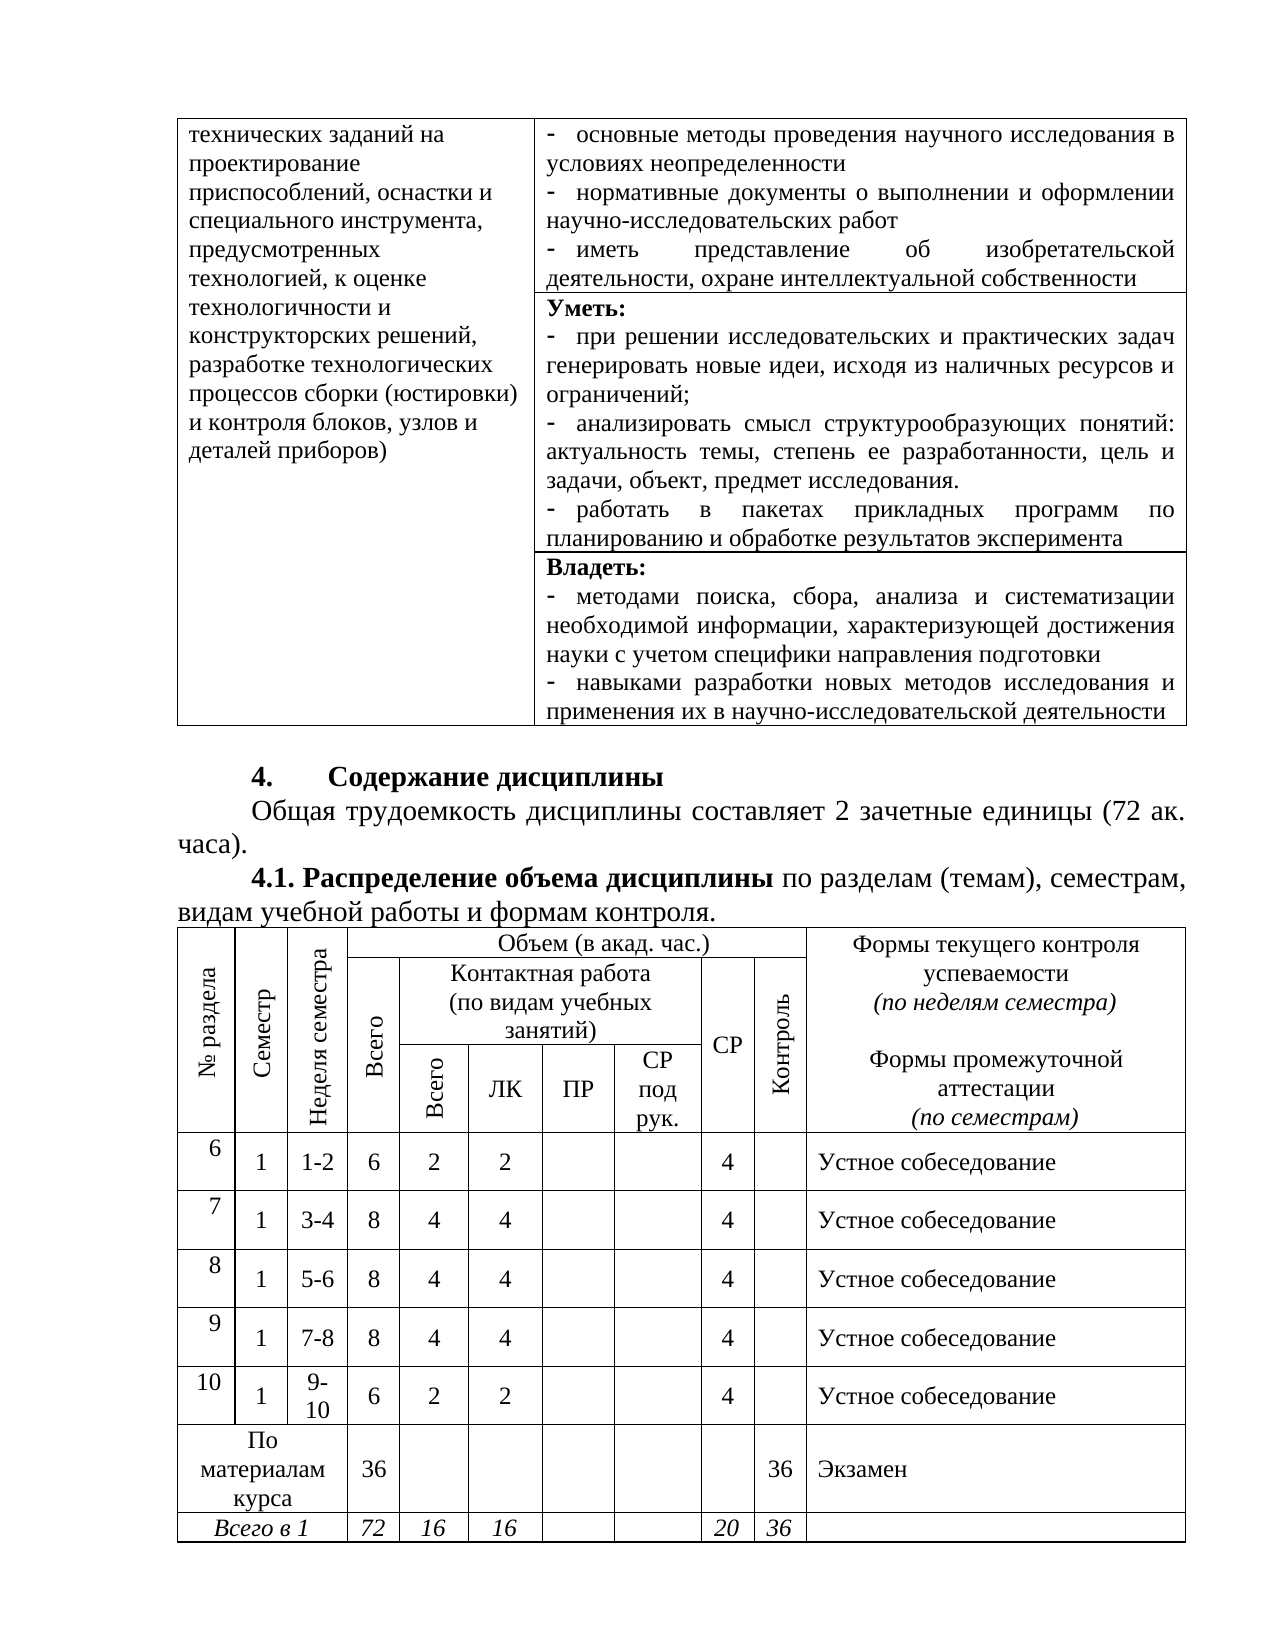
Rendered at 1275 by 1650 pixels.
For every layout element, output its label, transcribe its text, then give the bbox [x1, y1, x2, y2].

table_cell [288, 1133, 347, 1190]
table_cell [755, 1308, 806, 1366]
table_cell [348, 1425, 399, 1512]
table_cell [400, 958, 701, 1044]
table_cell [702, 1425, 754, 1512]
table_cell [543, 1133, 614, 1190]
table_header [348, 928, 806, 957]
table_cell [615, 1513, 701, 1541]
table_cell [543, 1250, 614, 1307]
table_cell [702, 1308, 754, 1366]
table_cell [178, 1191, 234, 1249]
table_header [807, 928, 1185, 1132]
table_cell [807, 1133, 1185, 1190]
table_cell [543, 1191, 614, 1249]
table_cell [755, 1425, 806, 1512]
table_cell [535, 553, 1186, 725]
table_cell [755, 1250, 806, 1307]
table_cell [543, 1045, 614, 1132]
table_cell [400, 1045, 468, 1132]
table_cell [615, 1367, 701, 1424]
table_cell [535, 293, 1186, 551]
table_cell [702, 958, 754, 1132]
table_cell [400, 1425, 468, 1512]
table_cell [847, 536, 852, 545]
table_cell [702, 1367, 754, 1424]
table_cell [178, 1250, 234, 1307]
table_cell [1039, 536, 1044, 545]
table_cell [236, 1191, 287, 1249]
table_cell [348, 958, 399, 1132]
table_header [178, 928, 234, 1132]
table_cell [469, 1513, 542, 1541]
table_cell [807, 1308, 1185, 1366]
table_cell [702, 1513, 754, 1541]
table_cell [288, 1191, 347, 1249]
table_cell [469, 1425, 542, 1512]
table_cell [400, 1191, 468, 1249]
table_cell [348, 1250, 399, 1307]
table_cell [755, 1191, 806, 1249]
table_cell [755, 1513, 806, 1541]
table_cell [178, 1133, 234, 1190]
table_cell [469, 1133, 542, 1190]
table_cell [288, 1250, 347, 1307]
text 4.1. Распределение объема дисциплины по разделам (темам), семестрам, видам учебной работы и формам контроля. [177, 860, 1186, 927]
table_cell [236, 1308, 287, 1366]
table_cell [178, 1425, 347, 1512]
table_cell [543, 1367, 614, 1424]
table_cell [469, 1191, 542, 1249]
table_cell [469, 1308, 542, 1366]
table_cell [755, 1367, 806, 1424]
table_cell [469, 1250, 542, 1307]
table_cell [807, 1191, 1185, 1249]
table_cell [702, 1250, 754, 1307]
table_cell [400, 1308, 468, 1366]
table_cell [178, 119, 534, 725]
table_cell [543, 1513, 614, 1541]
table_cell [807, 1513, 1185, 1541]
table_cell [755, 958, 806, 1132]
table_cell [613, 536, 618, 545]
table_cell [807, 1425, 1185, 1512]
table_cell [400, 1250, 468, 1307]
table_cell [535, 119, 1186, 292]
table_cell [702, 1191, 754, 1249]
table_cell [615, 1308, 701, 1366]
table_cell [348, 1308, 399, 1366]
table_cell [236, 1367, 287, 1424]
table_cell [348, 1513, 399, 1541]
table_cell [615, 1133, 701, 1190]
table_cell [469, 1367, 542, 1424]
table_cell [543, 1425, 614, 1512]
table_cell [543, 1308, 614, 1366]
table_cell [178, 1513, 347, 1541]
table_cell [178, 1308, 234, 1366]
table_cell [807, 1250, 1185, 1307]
list Содержание дисциплины [251, 759, 1186, 793]
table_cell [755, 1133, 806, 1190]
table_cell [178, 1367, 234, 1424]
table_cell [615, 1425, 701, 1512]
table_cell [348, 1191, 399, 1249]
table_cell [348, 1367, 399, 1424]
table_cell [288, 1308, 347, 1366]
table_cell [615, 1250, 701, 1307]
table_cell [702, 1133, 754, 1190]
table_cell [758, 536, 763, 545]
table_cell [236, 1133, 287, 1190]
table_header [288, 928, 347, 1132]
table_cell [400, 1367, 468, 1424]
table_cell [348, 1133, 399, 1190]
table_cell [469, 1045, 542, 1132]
text Общая трудоемкость дисциплины составляет 2 зачетные единицы (72 ак. часа). [177, 793, 1186, 860]
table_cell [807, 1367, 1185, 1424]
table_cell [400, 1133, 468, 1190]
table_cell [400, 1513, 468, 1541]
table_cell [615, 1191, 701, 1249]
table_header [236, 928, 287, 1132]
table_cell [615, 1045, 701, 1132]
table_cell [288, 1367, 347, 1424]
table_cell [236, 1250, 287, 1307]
